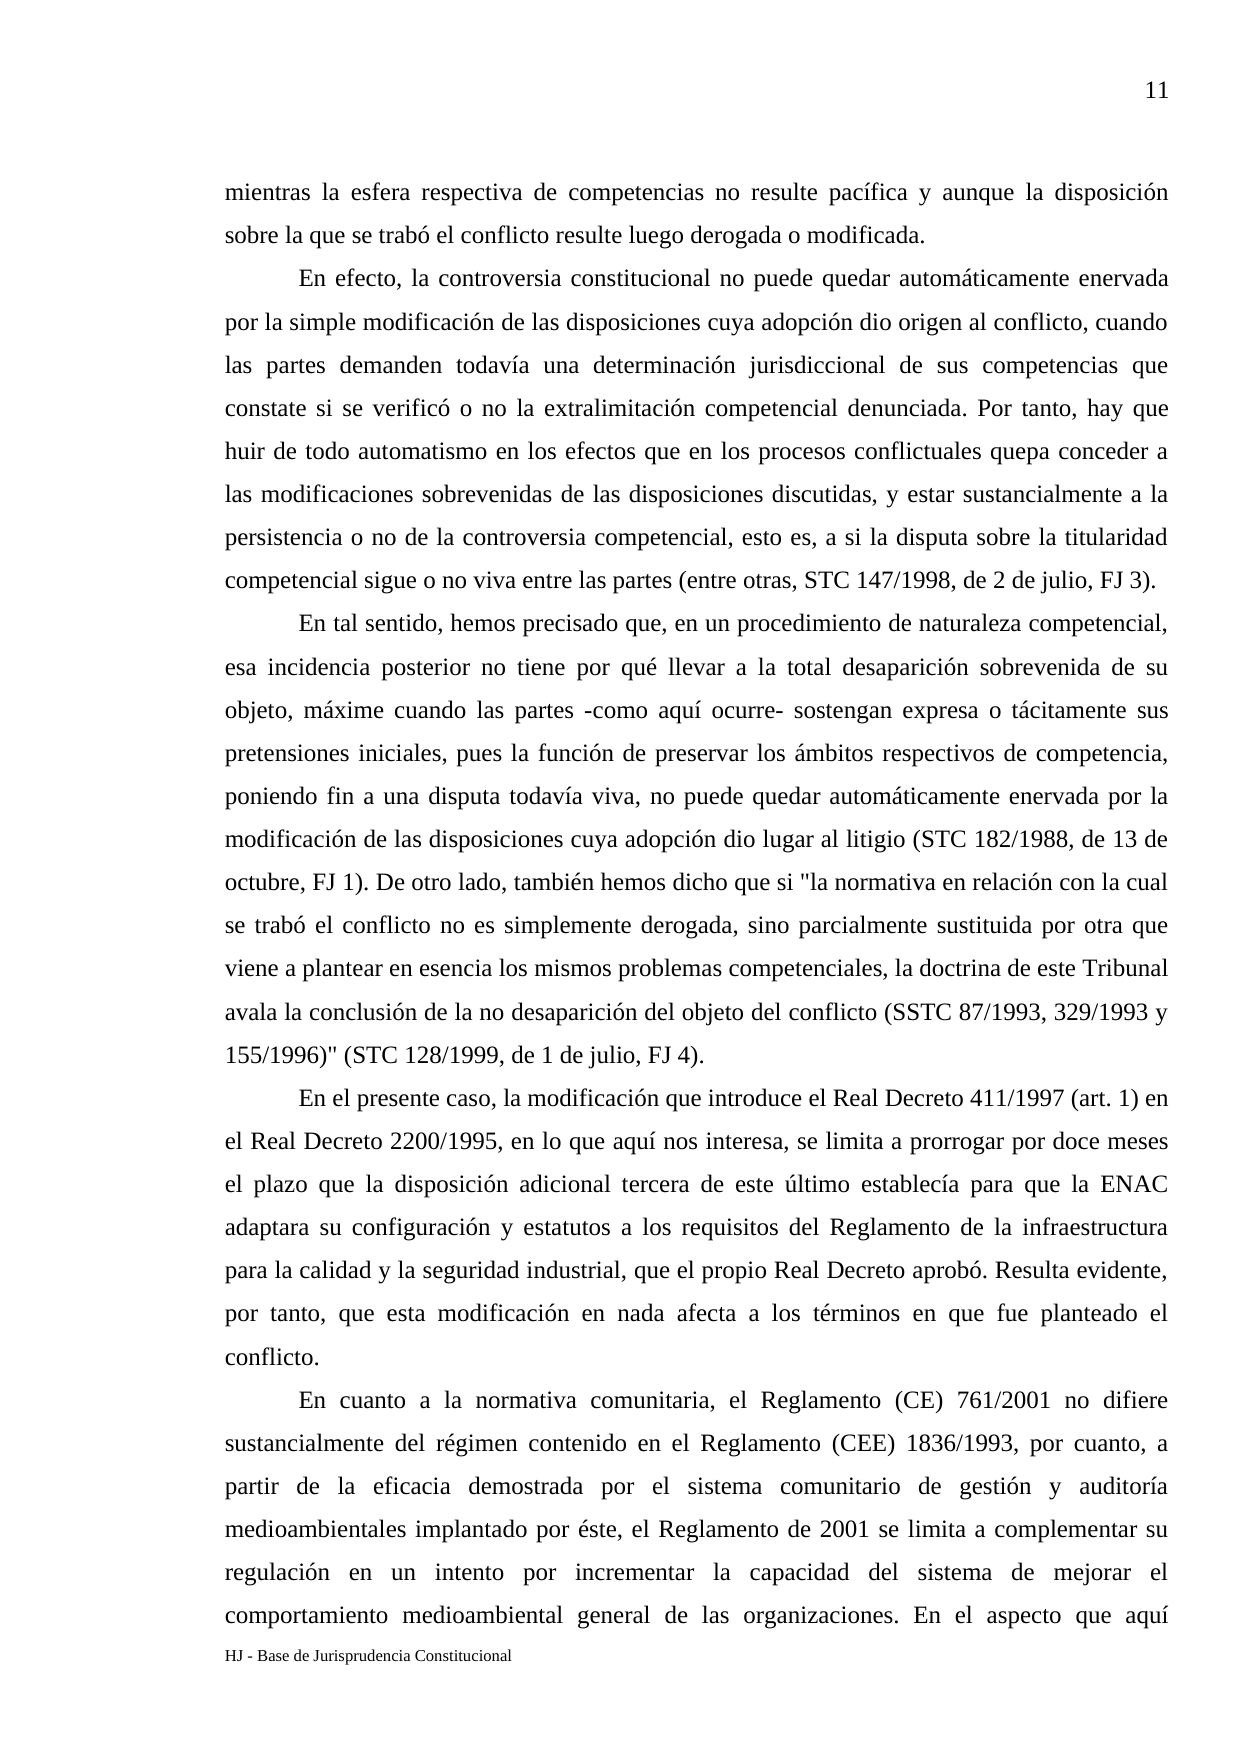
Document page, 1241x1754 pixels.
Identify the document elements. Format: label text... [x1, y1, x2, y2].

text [224, 1385, 1169, 1629]
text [224, 177, 1169, 249]
text En el presente caso, la modificación que introduce el Real Decreto 411/1997 (art. 1) en el Real Decreto 2200/1995, en lo que aquí nos interesa, se limita a prorrogar por doce meses el plazo que la disposición adicional tercera de este último establecía para que la ENAC adaptara su configuración y estatutos a los requisitos del Reglamento de la infraestructura para la calidad y la seguridad industrial, que el propio Real Decreto aprobó. Resulta evidente, por tanto, que esta modificación en nada afecta a los términos en que fue planteado el conflicto. [224, 1083, 1169, 1370]
text En efecto, la controversia constitucional no puede quedar automáticamente enervada por la simple modificación de las disposiciones cuya adopción dio origen al conflicto, cuando las partes demanden todavía una determinación jurisdiccional de sus competencias que constate si se verificó o no la extralimitación competencial denunciada. Por tanto, hay que huir de todo automatismo en los efectos que en los procesos conflictuales quepa conceder a las modificaciones sobrevenidas de las disposiciones discutidas, y estar sustancialmente a la persistencia o no de la controversia competencial, esto es, a si la disputa sobre la titularidad competencial sigue o no viva entre las partes (entre otras, STC 147/1998, de 2 de julio, FJ 3). [224, 263, 1169, 594]
text En tal sentido, hemos precisado que, en un procedimiento de naturaleza competencial, esa incidencia posterior no tiene por qué llevar a la total desaparición sobrevenida de su objeto, máxime cuando las partes -como aquí ocurre- sostengan expresa o tácitamente sus pretensiones iniciales, pues la función de preservar los ámbitos respectivos de competencia, poniendo fin a una disputa todavía viva, no puede quedar automáticamente enervada por la modificación de las disposiciones cuya adopción dio lugar al litigio (STC 182/1988, de 13 de octubre, FJ 1). De otro lado, también hemos dicho que si "la normativa en relación con la cual se trabó el conflicto no es simplemente derogada, sino parcialmente sustituida por otra que viene a plantear en esencia los mismos problemas competenciales, la doctrina de este Tribunal avala la conclusión de la no desaparición del objeto del conflicto (SSTC 87/1993, 329/1993 y 155/1996)" (STC 128/1999, de 1 de julio, FJ 4). [224, 608, 1169, 1068]
